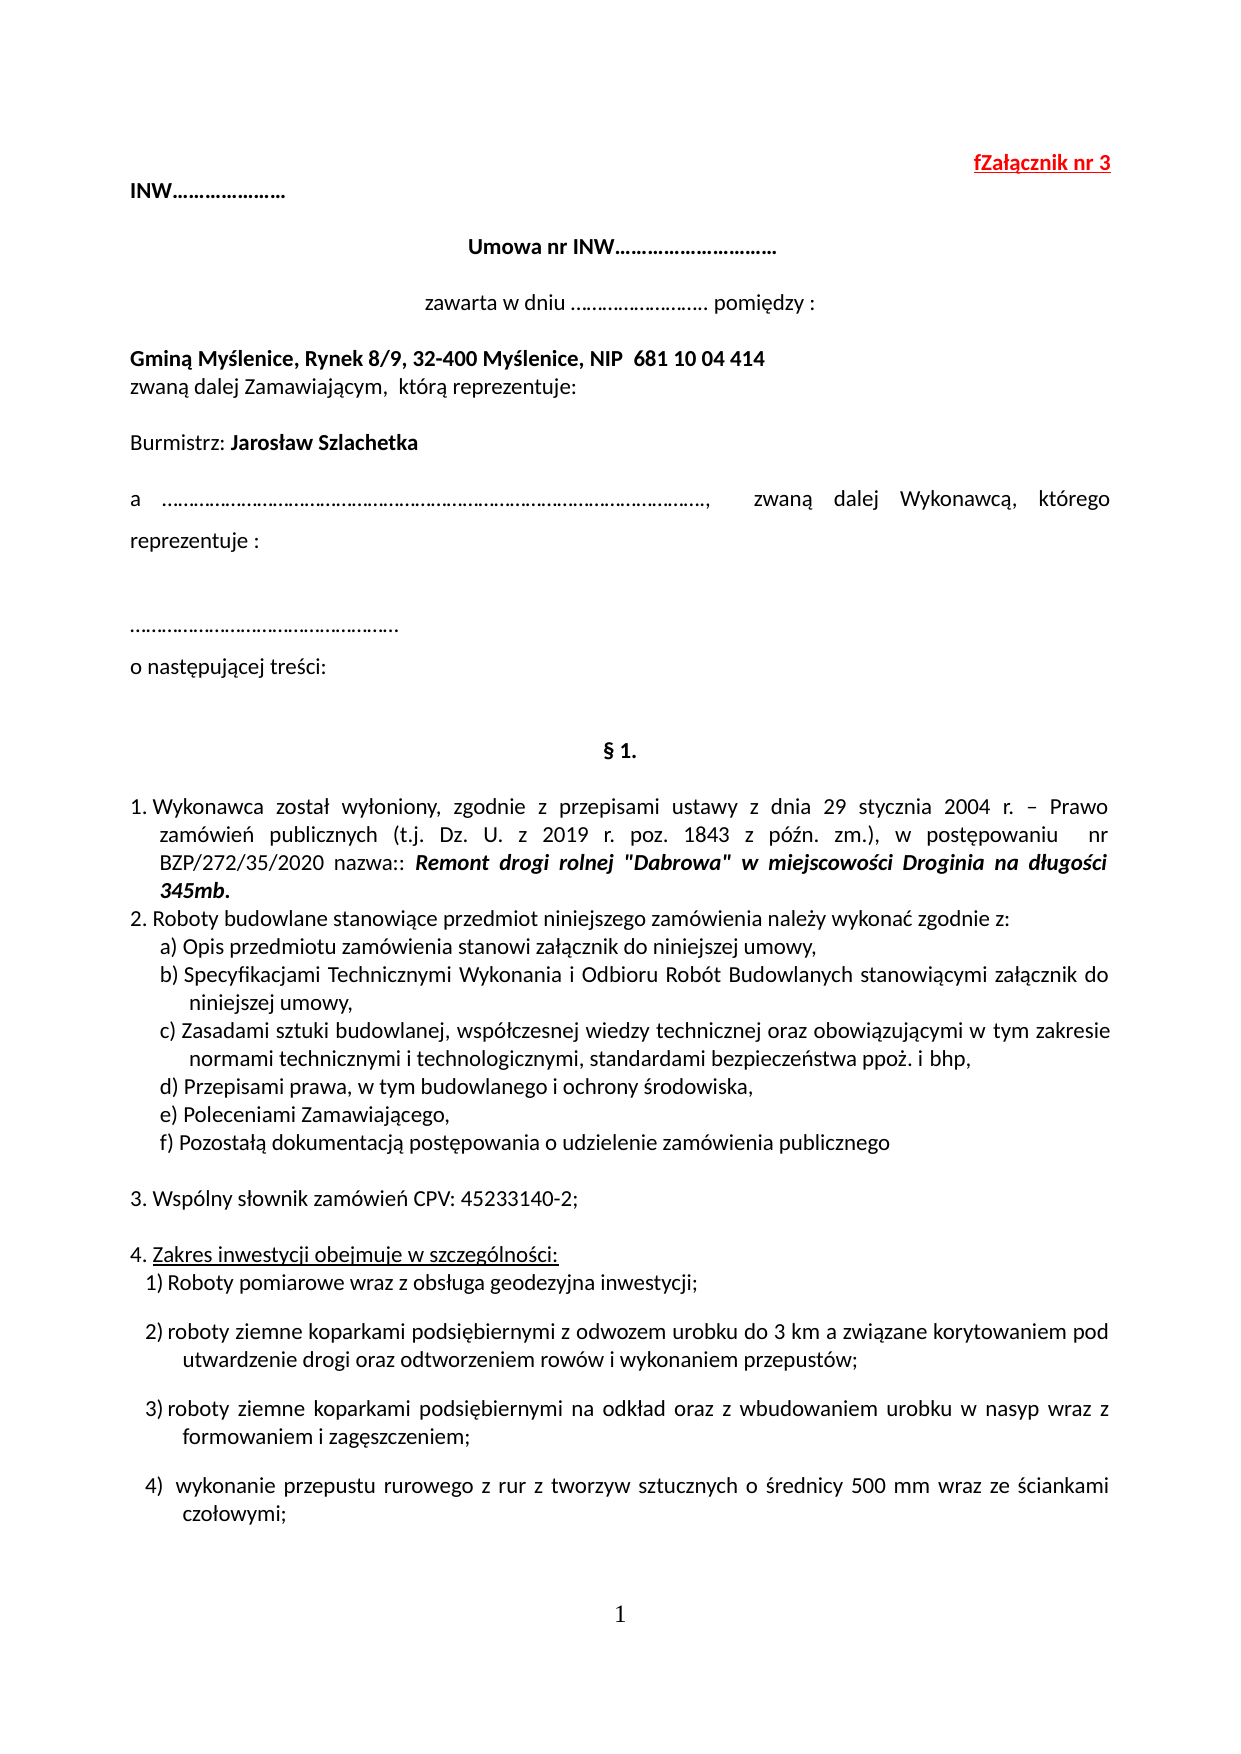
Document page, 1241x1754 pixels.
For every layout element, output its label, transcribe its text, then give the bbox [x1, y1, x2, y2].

list roboty ziemne koparkami podsiębiernymi z odwozem urobku do 3 km a związane korytowaniem pod utwardzenie drogi oraz odtworzeniem rowów i wykonaniem przepustów; [145, 1317, 1110, 1373]
text 3. Wspólny słownik zamówień CPV: 45233140-2; [130, 1184, 1134, 1212]
text f) Pozostałą dokumentacją postępowania o udzielenie zamówienia publicznego [159, 1128, 1110, 1156]
text o następującej treści: [130, 652, 1110, 680]
text 1. Wykonawca został wyłoniony, zgodnie z przepisami ustawy z dnia 29 stycznia 2004 r. – Prawo zamówień publicznych (t.j. Dz. U. z 2019 r. poz. 1843 z późn. zm.), w postępowaniu nr BZP/272/35/2020 nazwa:: Remont drogi rolnej "Dabrowa" w miejscowości Droginia na długości 345mb. [130, 792, 1110, 904]
text d) Przepisami prawa, w tym budowlanego i ochrony środowiska, [159, 1072, 1110, 1100]
text zawarta w dniu …………………….. pomiędzy : [130, 288, 1110, 316]
text zwaną dalej Zamawiającym, którą reprezentuje: [130, 372, 1110, 400]
list roboty ziemne koparkami podsiębiernymi na odkład oraz z wbudowaniem urobku w nasyp wraz z formowaniem i zagęszczeniem; [145, 1394, 1110, 1450]
text Gminą Myślenice, Rynek 8/9, 32-400 Myślenice, NIP 681 10 04 414 [130, 344, 1110, 372]
text …………………………………………… [130, 610, 1110, 638]
subtitle Burmistrz: Jarosław Szlachetka [130, 428, 1110, 456]
text 2. Roboty budowlane stanowiące przedmiot niniejszego zamówienia należy wykonać zgodnie z: [130, 904, 1110, 932]
text § 1. [130, 736, 1110, 764]
text a) Opis przedmiotu zamówienia stanowi załącznik do niniejszej umowy, [159, 932, 1110, 960]
text Umowa nr INW………………………… [130, 232, 1110, 260]
text INW………………… [130, 176, 1110, 204]
text fZałącznik nr 3 [130, 148, 1110, 176]
list wykonanie przepustu rurowego z rur z tworzyw sztucznych o średnicy 500 mm wraz ze ściankami czołowymi; [145, 1471, 1110, 1527]
text a …………………………………………………………………………………………., zwaną dalej Wykonawcą, którego reprezentuje : [130, 484, 1110, 554]
text e) Poleceniami Zamawiającego, [159, 1100, 1110, 1128]
text c) Zasadami sztuki budowlanej, współczesnej wiedzy technicznej oraz obowiązującymi w tym zakresie normami technicznymi i technologicznymi, standardami bezpieczeństwa ppoż. i bhp, [159, 1016, 1110, 1072]
list Roboty pomiarowe wraz z obsługa geodezyjna inwestycji; [145, 1268, 1110, 1296]
text 4. Zakres inwestycji obejmuje w szczególności: [130, 1240, 1110, 1268]
text b) Specyfikacjami Technicznymi Wykonania i Odbioru Robót Budowlanych stanowiącymi załącznik do niniejszej umowy, [159, 960, 1110, 1016]
